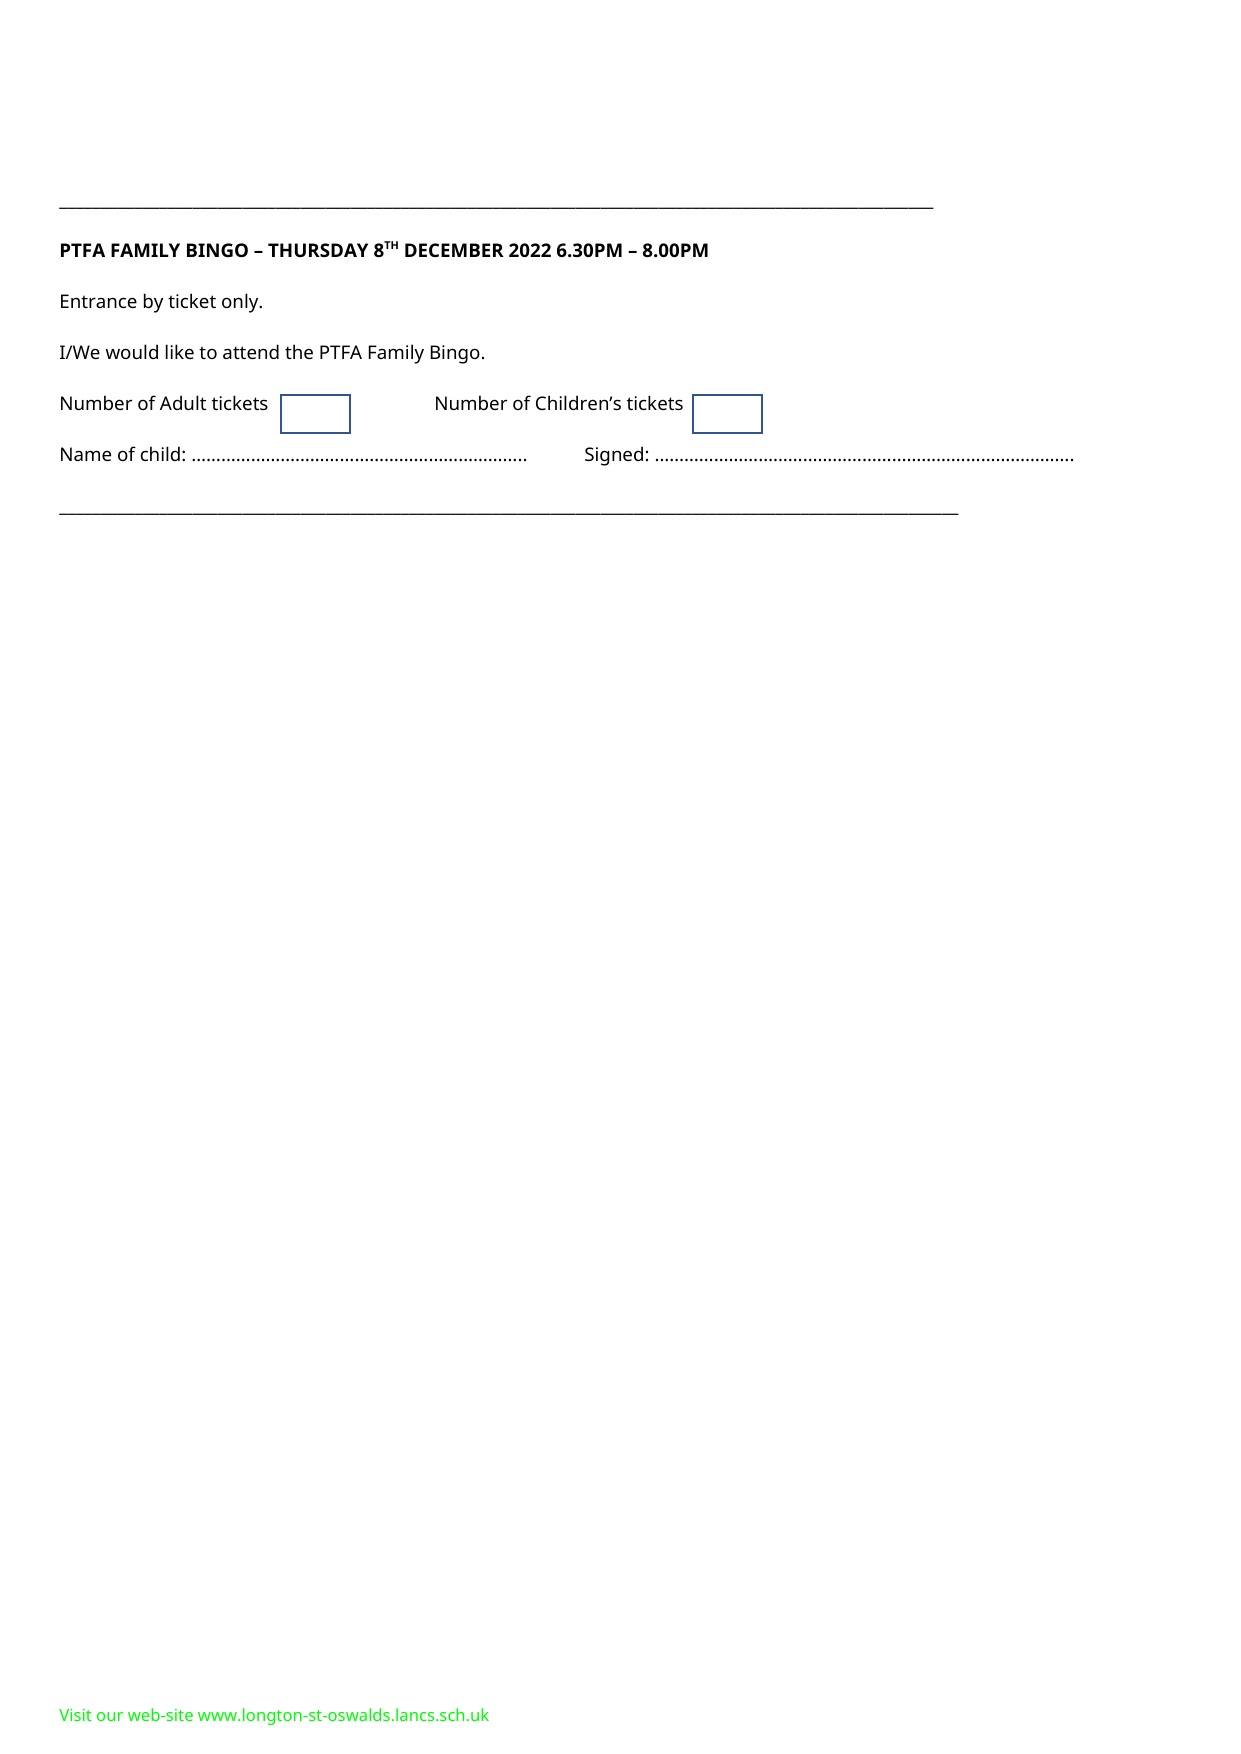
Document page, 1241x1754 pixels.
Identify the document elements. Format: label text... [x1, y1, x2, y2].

text Name of child: ………………………………………………………….. Signed: …………………………………………………………………………. [59, 442, 1181, 467]
text I/We would like to attend the PTFA Family Bingo. [59, 340, 1181, 365]
text _________________________________________________________________________________________________________ [59, 187, 1181, 212]
text PTFA FAMILY BINGO – THURSDAY 8TH DECEMBER 2022 6.30PM – 8.00PM [59, 238, 1181, 263]
text Number of Adult tickets Number of Children’s tickets [59, 391, 1181, 416]
text Entrance by ticket only. [59, 289, 1181, 314]
text ____________________________________________________________________________________________________________ [59, 493, 1181, 518]
